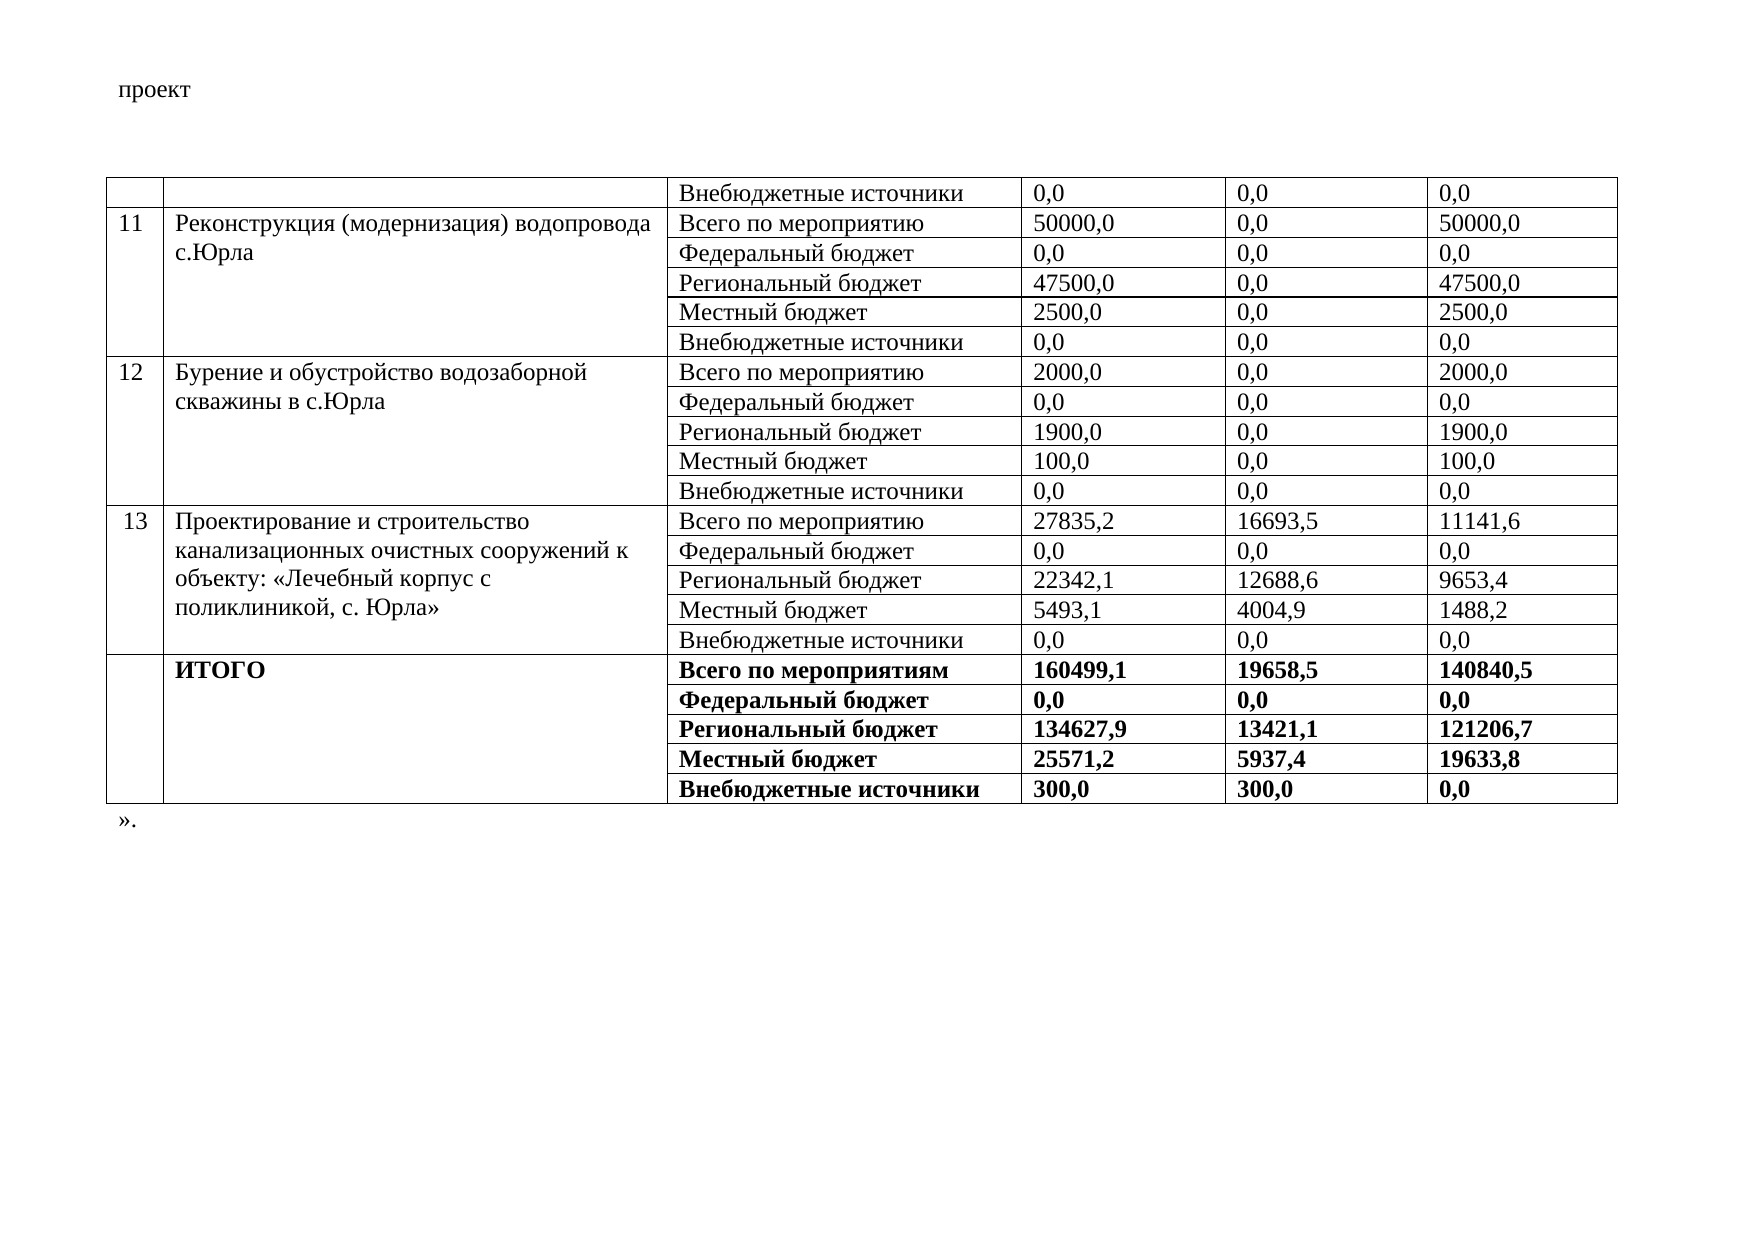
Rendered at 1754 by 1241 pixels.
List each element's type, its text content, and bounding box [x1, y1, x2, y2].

table_cell Федеральный бюджет [668, 685, 1021, 713]
table_cell 27835,2 [1022, 506, 1225, 535]
table_cell 0,0 [1226, 387, 1427, 416]
table_cell 0,0 [1022, 238, 1225, 267]
table_cell 0,0 [1226, 625, 1427, 654]
table_cell Региональный бюджет [668, 715, 1021, 743]
table_cell Местный бюджет [668, 595, 1021, 624]
table_cell 0,0 [1022, 685, 1225, 713]
table_cell 0,0 [1022, 178, 1225, 207]
table_cell 1900,0 [1428, 417, 1617, 445]
table_cell 0,0 [1226, 327, 1427, 356]
table_cell 0,0 [1022, 476, 1225, 505]
table_cell Внебюджетные источники [668, 774, 1021, 803]
table_cell Реконструкция (модернизация) водопровода с.Юрла [164, 208, 667, 356]
table_cell ИТОГО [164, 655, 667, 803]
table_cell 300,0 [1226, 774, 1427, 803]
table_cell 121206,7 [1428, 715, 1617, 743]
table_cell 0,0 [1226, 208, 1427, 237]
table_cell 0,0 [1226, 268, 1427, 296]
table_cell Внебюджетные источники [668, 476, 1021, 505]
table_cell Федеральный бюджет [668, 387, 1021, 416]
table_cell 12 [107, 357, 163, 505]
table_cell 2000,0 [1022, 357, 1225, 386]
table_cell [107, 655, 163, 803]
table_cell 0,0 [1428, 238, 1617, 267]
table_cell Региональный бюджет [668, 268, 1021, 296]
table_cell 0,0 [1226, 536, 1427, 564]
table_cell 47500,0 [1428, 268, 1617, 296]
table_cell 0,0 [1226, 357, 1427, 386]
table_cell 134627,9 [1022, 715, 1225, 743]
table_cell 5493,1 [1022, 595, 1225, 624]
table_cell 19633,8 [1428, 744, 1617, 773]
table_cell Внебюджетные источники [668, 327, 1021, 356]
table_cell Всего по мероприятию [668, 506, 1021, 535]
table_cell 300,0 [1022, 774, 1225, 803]
table_cell Бурение и обустройство водозаборной скважины в с.Юрла [164, 357, 667, 505]
table_cell 100,0 [1428, 446, 1617, 475]
table_cell Региональный бюджет [668, 566, 1021, 594]
table_cell 160499,1 [1022, 655, 1225, 684]
table_cell 0,0 [1428, 625, 1617, 654]
table_cell 0,0 [1226, 298, 1427, 326]
table_cell 1488,2 [1428, 595, 1617, 624]
table_cell 50000,0 [1022, 208, 1225, 237]
table_cell 25571,2 [1022, 744, 1225, 773]
table_cell 0,0 [1226, 178, 1427, 207]
table_cell 100,0 [1022, 446, 1225, 475]
table_cell 11141,6 [1428, 506, 1617, 535]
table_cell 0,0 [1022, 625, 1225, 654]
table_cell 13421,1 [1226, 715, 1427, 743]
table_cell Внебюджетные источники [668, 625, 1021, 654]
table_cell 0,0 [1226, 417, 1427, 445]
table_cell Всего по мероприятиям [668, 655, 1021, 684]
table_cell Местный бюджет [668, 446, 1021, 475]
table_cell 0,0 [1022, 327, 1225, 356]
table_cell 47500,0 [1022, 268, 1225, 296]
table_cell Внебюджетные источники [668, 178, 1021, 207]
table_cell 16693,5 [1226, 506, 1427, 535]
table_cell 0,0 [1022, 387, 1225, 416]
table_cell 0,0 [1428, 685, 1617, 713]
table_cell 4004,9 [1226, 595, 1427, 624]
table_cell 0,0 [1226, 476, 1427, 505]
table_cell 22342,1 [1022, 566, 1225, 594]
table_cell 140840,5 [1428, 655, 1617, 684]
table_cell 50000,0 [1428, 208, 1617, 237]
table_cell 2500,0 [1428, 298, 1617, 326]
table_cell Всего по мероприятию [668, 208, 1021, 237]
table_cell 12688,6 [1226, 566, 1427, 594]
table_cell 19658,5 [1226, 655, 1427, 684]
table_cell Местный бюджет [668, 298, 1021, 326]
table_cell Всего по мероприятию [668, 357, 1021, 386]
table_cell 0,0 [1226, 238, 1427, 267]
table_cell 1900,0 [1022, 417, 1225, 445]
table_cell 2500,0 [1022, 298, 1225, 326]
table_cell 0,0 [1226, 685, 1427, 713]
table_cell 2000,0 [1428, 357, 1617, 386]
table_cell 0,0 [1428, 536, 1617, 564]
table_cell Федеральный бюджет [668, 536, 1021, 564]
text ». [118, 804, 1636, 833]
table_cell 5937,4 [1226, 744, 1427, 773]
table_cell Федеральный бюджет [668, 238, 1021, 267]
table_cell 11 [107, 208, 163, 356]
table_cell Проектирование и строительство канализационных очистных сооружений к объекту: «Лечебный корпус с поликлиникой, с. Юрла» [164, 506, 667, 654]
table_cell 13 [107, 506, 163, 654]
table_cell 0,0 [1428, 387, 1617, 416]
table_cell Местный бюджет [668, 744, 1021, 773]
table_cell 0,0 [1226, 446, 1427, 475]
table_cell 0,0 [1022, 536, 1225, 564]
table_cell 0,0 [1428, 327, 1617, 356]
table_cell 0,0 [1428, 476, 1617, 505]
table_cell 9653,4 [1428, 566, 1617, 594]
table_cell 0,0 [1428, 774, 1617, 803]
table_cell Региональный бюджет [668, 417, 1021, 445]
table_cell 0,0 [1428, 178, 1617, 207]
